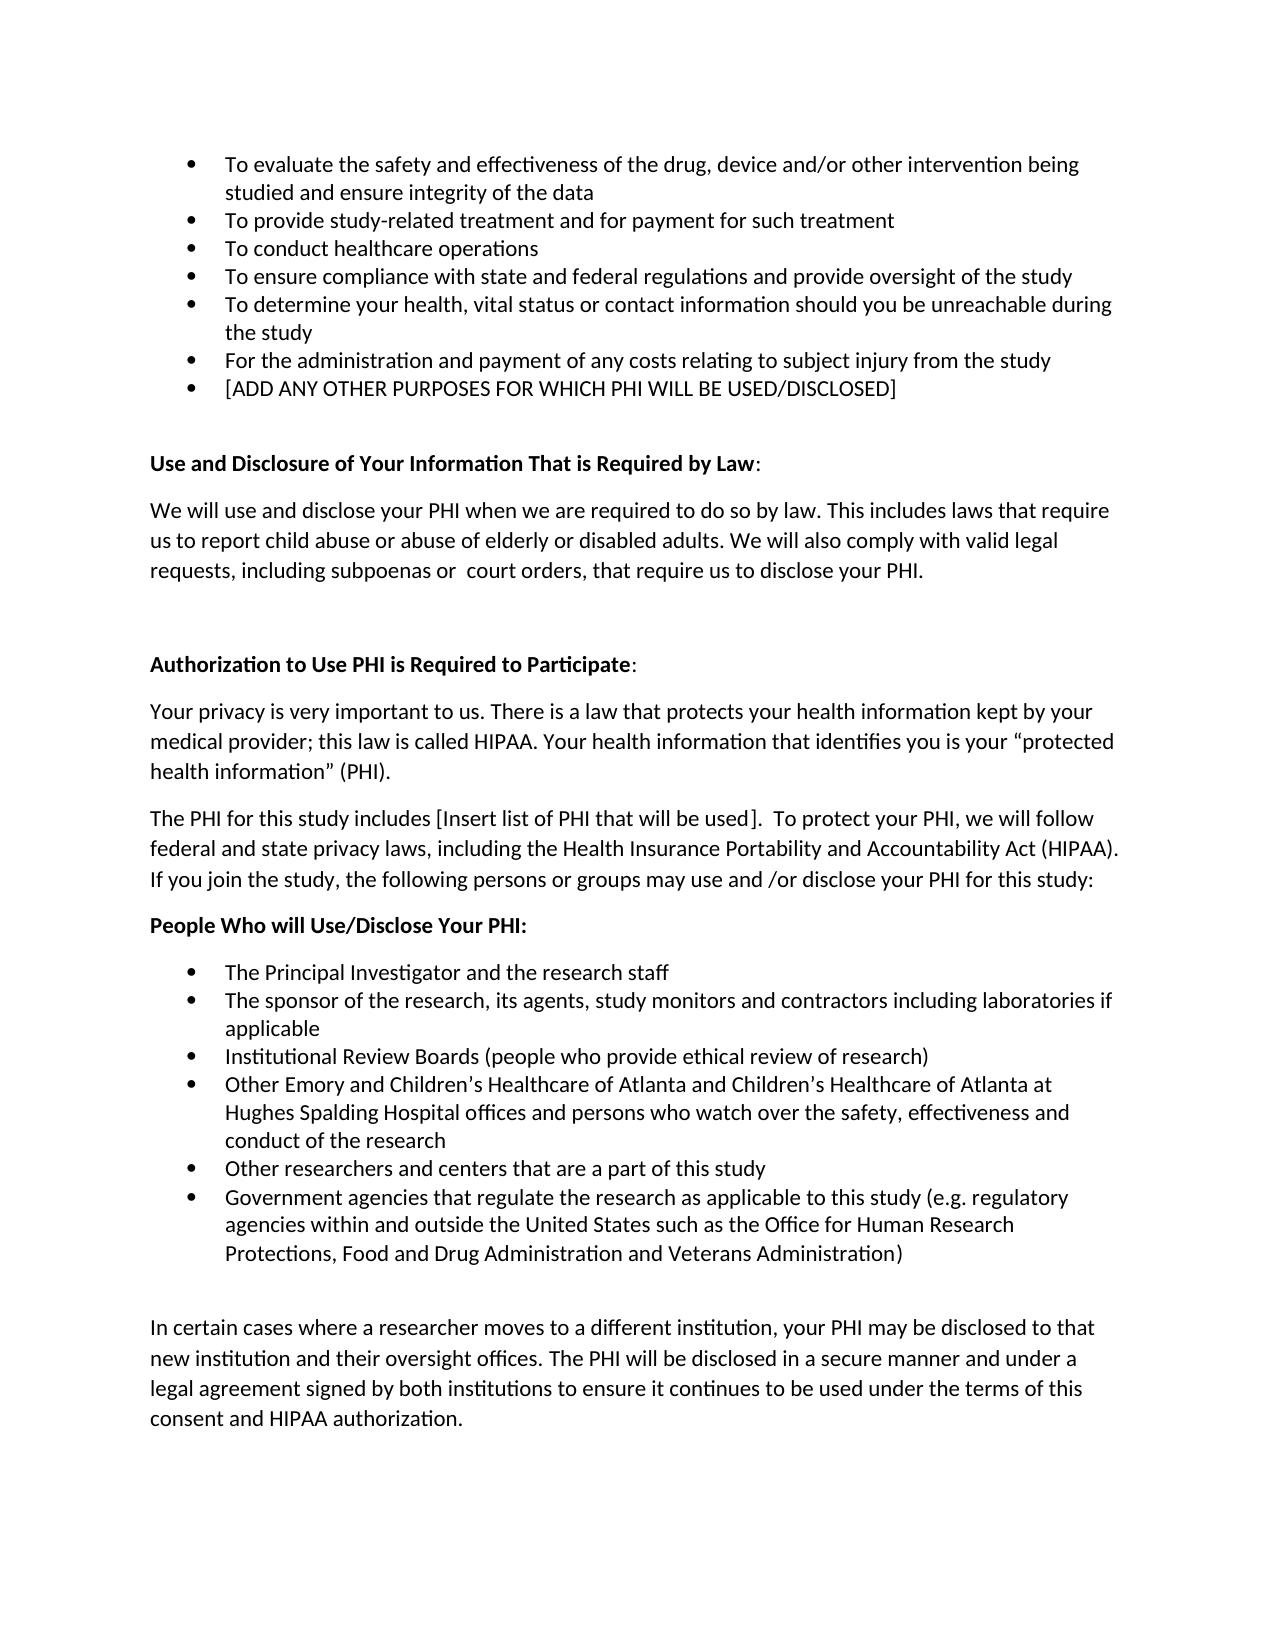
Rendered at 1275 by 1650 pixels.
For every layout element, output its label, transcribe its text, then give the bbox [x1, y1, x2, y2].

text People Who will Use/Disclose Your PHI: [150, 912, 1125, 939]
list Institutional Review Boards (people who provide ethical review of research) [187, 1042, 1125, 1071]
list Government agencies that regulate the research as applicable to this study (e.g. regulatory agencies within and outside the United States such as the Office for Human Research Protections, Food and Drug Administration and Veterans Administration) [187, 1183, 1125, 1267]
list To conduct healthcare operations [187, 234, 1125, 262]
list Other researchers and centers that are a part of this study [187, 1154, 1125, 1183]
text Use and Disclosure of Your Information That is Required by Law: [150, 449, 1125, 477]
list To provide study-related treatment and for payment for such treatment [187, 206, 1125, 234]
text We will use and disclose your PHI when we are required to do so by law. This includes laws that require us to report child abuse or abuse of elderly or disabled adults. We will also comply with valid legal requests, including subpoenas or court orders, that require us to disclose your PHI. [150, 496, 1125, 584]
list For the administration and payment of any costs relating to subject injury from the study [187, 346, 1125, 374]
text The PHI for this study includes [Insert list of PHI that will be used]. To protect your PHI, we will follow federal and state privacy laws, including the Health Insurance Portability and Accountability Act (HIPAA). If you join the study, the following persons or groups may use and /or disclose your PHI for this study: [150, 804, 1125, 893]
list [ADD ANY OTHER PURPOSES FOR WHICH PHI WILL BE USED/DISCLOSED] [187, 374, 1125, 402]
list The sponsor of the research, its agents, study monitors and contractors including laboratories if applicable [187, 986, 1125, 1042]
text Authorization to Use PHI is Required to Participate: [150, 650, 1125, 678]
list To ensure compliance with state and federal regulations and provide oversight of the study [187, 262, 1125, 290]
text In certain cases where a researcher moves to a different institution, your PHI may be disclosed to that new institution and their oversight offices. The PHI will be disclosed in a secure manner and under a legal agreement signed by both institutions to ensure it continues to be used under the terms of this consent and HIPAA authorization. [150, 1313, 1125, 1432]
list To determine your health, vital status or contact information should you be unreachable during the study [187, 290, 1125, 346]
list To evaluate the safety and effectiveness of the drug, device and/or other intervention being studied and ensure integrity of the data [187, 150, 1125, 206]
text Your privacy is very important to us. There is a law that protects your health information kept by your medical provider; this law is called HIPAA. Your health information that identifies you is your “protected health information” (PHI). [150, 697, 1125, 785]
list Other Emory and Children’s Healthcare of Atlanta and Children’s Healthcare of Atlanta at Hughes Spalding Hospital offices and persons who watch over the safety, effectiveness and conduct of the research [187, 1071, 1125, 1154]
list The Principal Investigator and the research staff [187, 958, 1125, 986]
